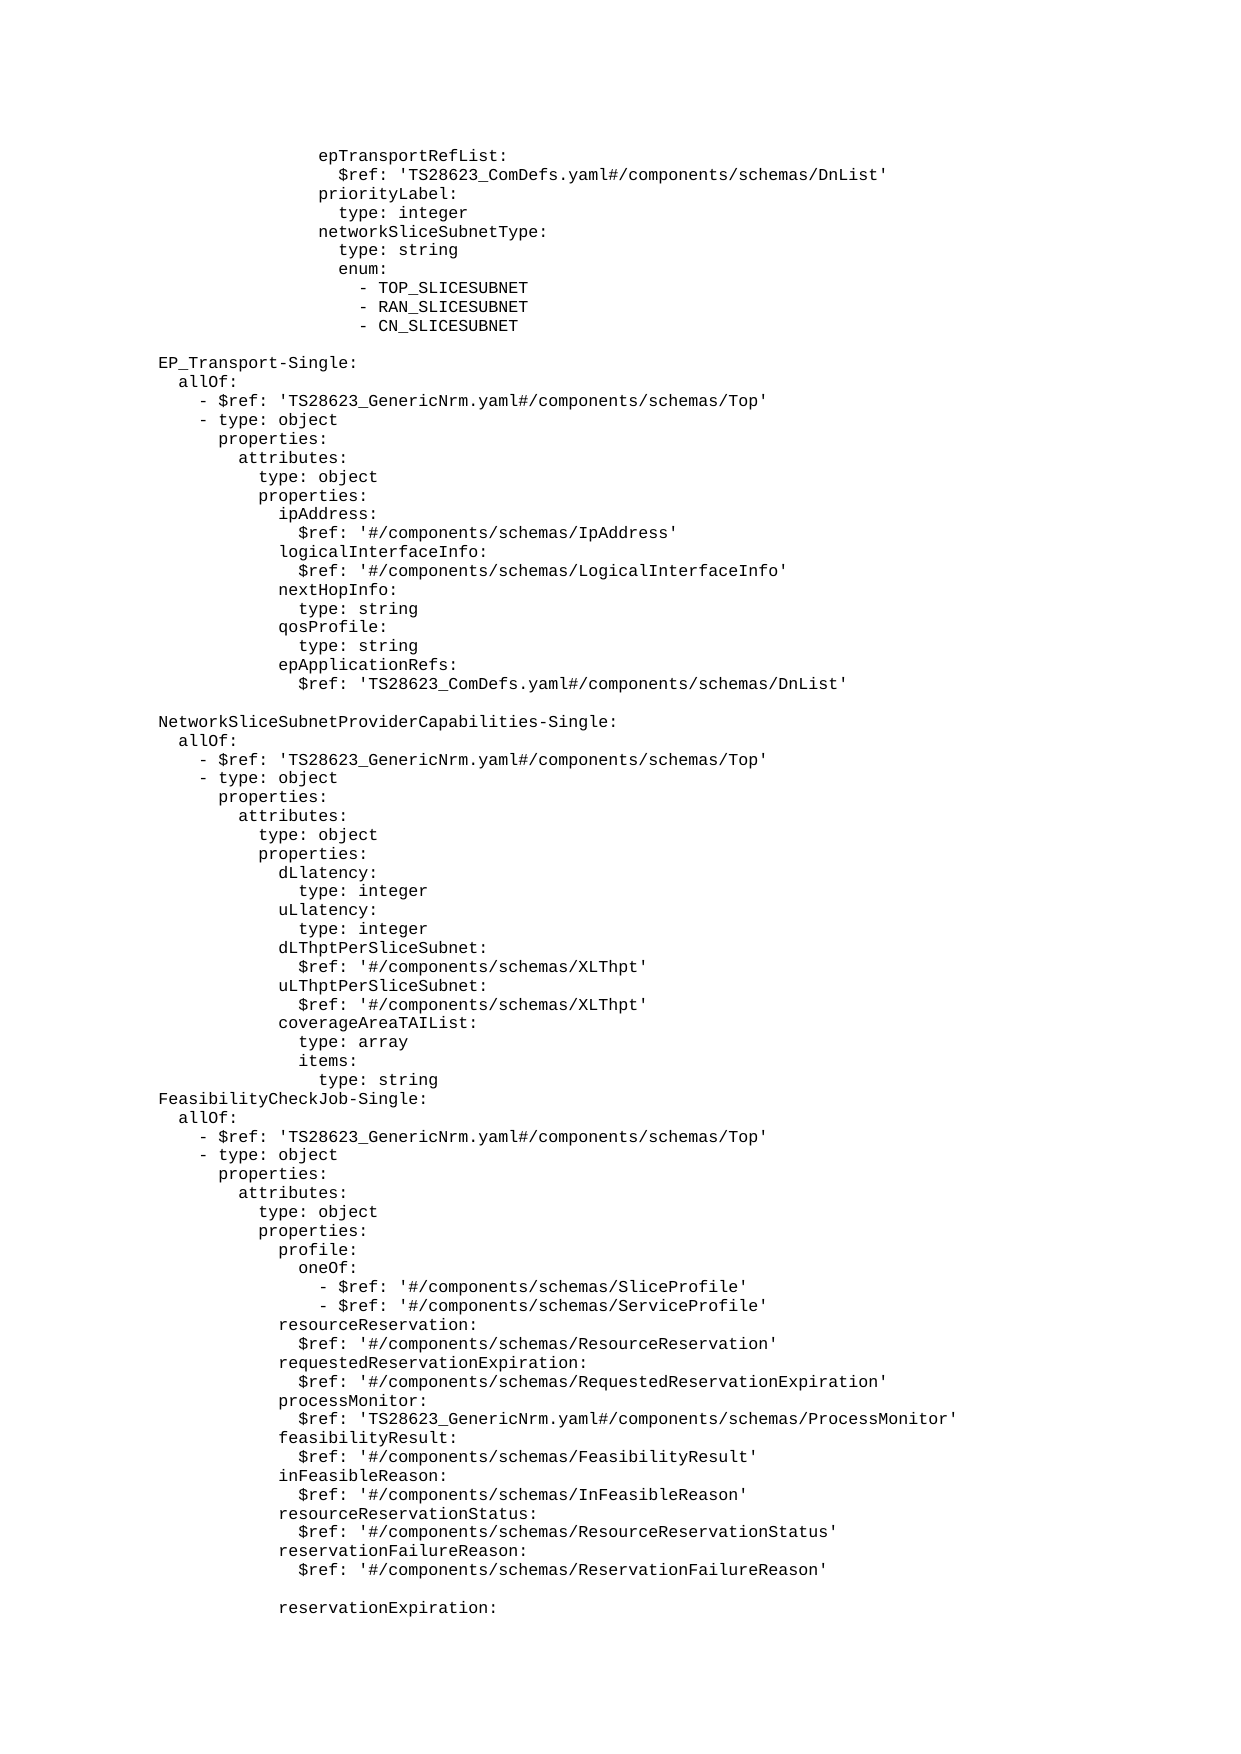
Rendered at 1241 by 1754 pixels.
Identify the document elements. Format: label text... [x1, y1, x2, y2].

text $ref: 'TS28623_GenericNrm.yaml#/components/schemas/ProcessMonitor' [118, 1411, 1122, 1430]
text feasibilityResult: [118, 1430, 1122, 1449]
text type: string [118, 242, 1122, 261]
text - $ref: '#/components/schemas/ServiceProfile' [118, 1298, 1122, 1317]
text - type: object [118, 1147, 1122, 1166]
text $ref: '#/components/schemas/InFeasibleReason' [118, 1486, 1122, 1505]
text type: object [118, 468, 1122, 487]
text EP_Transport-Single: [118, 355, 1122, 374]
text reservationFailureReason: [118, 1543, 1122, 1562]
text type: integer [118, 883, 1122, 902]
text $ref: '#/components/schemas/XLThpt' [118, 996, 1122, 1015]
text attributes: [118, 449, 1122, 468]
text epApplicationRefs: [118, 657, 1122, 676]
text uLThptPerSliceSubnet: [118, 977, 1122, 996]
text inFeasibleReason: [118, 1467, 1122, 1486]
text properties: [118, 487, 1122, 506]
text resourceReservationStatus: [118, 1505, 1122, 1524]
text $ref: '#/components/schemas/FeasibilityResult' [118, 1449, 1122, 1467]
text $ref: '#/components/schemas/ResourceReservation' [118, 1336, 1122, 1354]
text type: string [118, 600, 1122, 619]
text items: [118, 1053, 1122, 1072]
text nextHopInfo: [118, 581, 1122, 600]
text resourceReservation: [118, 1317, 1122, 1336]
text reservationExpiration: [118, 1599, 1122, 1618]
text $ref: '#/components/schemas/IpAddress' [118, 525, 1122, 544]
text $ref: '#/components/schemas/RequestedReservationExpiration' [118, 1373, 1122, 1392]
text properties: [118, 1222, 1122, 1241]
text type: integer [118, 204, 1122, 223]
text attributes: [118, 1185, 1122, 1203]
text - CN_SLICESUBNET [118, 317, 1122, 336]
text type: object [118, 1203, 1122, 1222]
text allOf: [118, 732, 1122, 751]
text networkSliceSubnetType: [118, 223, 1122, 242]
text enum: [118, 261, 1122, 280]
text epTransportRefList: [118, 148, 1122, 167]
text dLThptPerSliceSubnet: [118, 939, 1122, 958]
text FeasibilityCheckJob-Single: [118, 1090, 1122, 1109]
text type: integer [118, 921, 1122, 939]
text priorityLabel: [118, 185, 1122, 204]
text - type: object [118, 770, 1122, 789]
text ipAddress: [118, 506, 1122, 525]
text - $ref: 'TS28623_GenericNrm.yaml#/components/schemas/Top' [118, 1128, 1122, 1147]
text - TOP_SLICESUBNET [118, 280, 1122, 298]
text - RAN_SLICESUBNET [118, 298, 1122, 317]
text type: object [118, 826, 1122, 845]
text qosProfile: [118, 619, 1122, 638]
text profile: [118, 1241, 1122, 1260]
text uLlatency: [118, 902, 1122, 921]
text dLlatency: [118, 864, 1122, 883]
text oneOf: [118, 1260, 1122, 1279]
text - $ref: 'TS28623_GenericNrm.yaml#/components/schemas/Top' [118, 393, 1122, 412]
text $ref: '#/components/schemas/XLThpt' [118, 958, 1122, 977]
text coverageAreaTAIList: [118, 1015, 1122, 1034]
text allOf: [118, 1109, 1122, 1128]
text type: string [118, 1072, 1122, 1090]
text attributes: [118, 808, 1122, 826]
text logicalInterfaceInfo: [118, 544, 1122, 562]
text $ref: '#/components/schemas/LogicalInterfaceInfo' [118, 562, 1122, 581]
text $ref: '#/components/schemas/ReservationFailureReason' [118, 1562, 1122, 1581]
text properties: [118, 431, 1122, 449]
text requestedReservationExpiration: [118, 1354, 1122, 1373]
text $ref: '#/components/schemas/ResourceReservationStatus' [118, 1524, 1122, 1543]
text NetworkSliceSubnetProviderCapabilities-Single: [118, 713, 1122, 732]
text - $ref: '#/components/schemas/SliceProfile' [118, 1279, 1122, 1298]
text properties: [118, 845, 1122, 864]
text $ref: 'TS28623_ComDefs.yaml#/components/schemas/DnList' [118, 167, 1122, 185]
text properties: [118, 789, 1122, 808]
text - type: object [118, 412, 1122, 431]
text processMonitor: [118, 1392, 1122, 1411]
text allOf: [118, 374, 1122, 393]
text - $ref: 'TS28623_GenericNrm.yaml#/components/schemas/Top' [118, 751, 1122, 770]
text properties: [118, 1166, 1122, 1185]
text type: array [118, 1034, 1122, 1053]
text type: string [118, 638, 1122, 657]
text $ref: 'TS28623_ComDefs.yaml#/components/schemas/DnList' [118, 676, 1122, 694]
